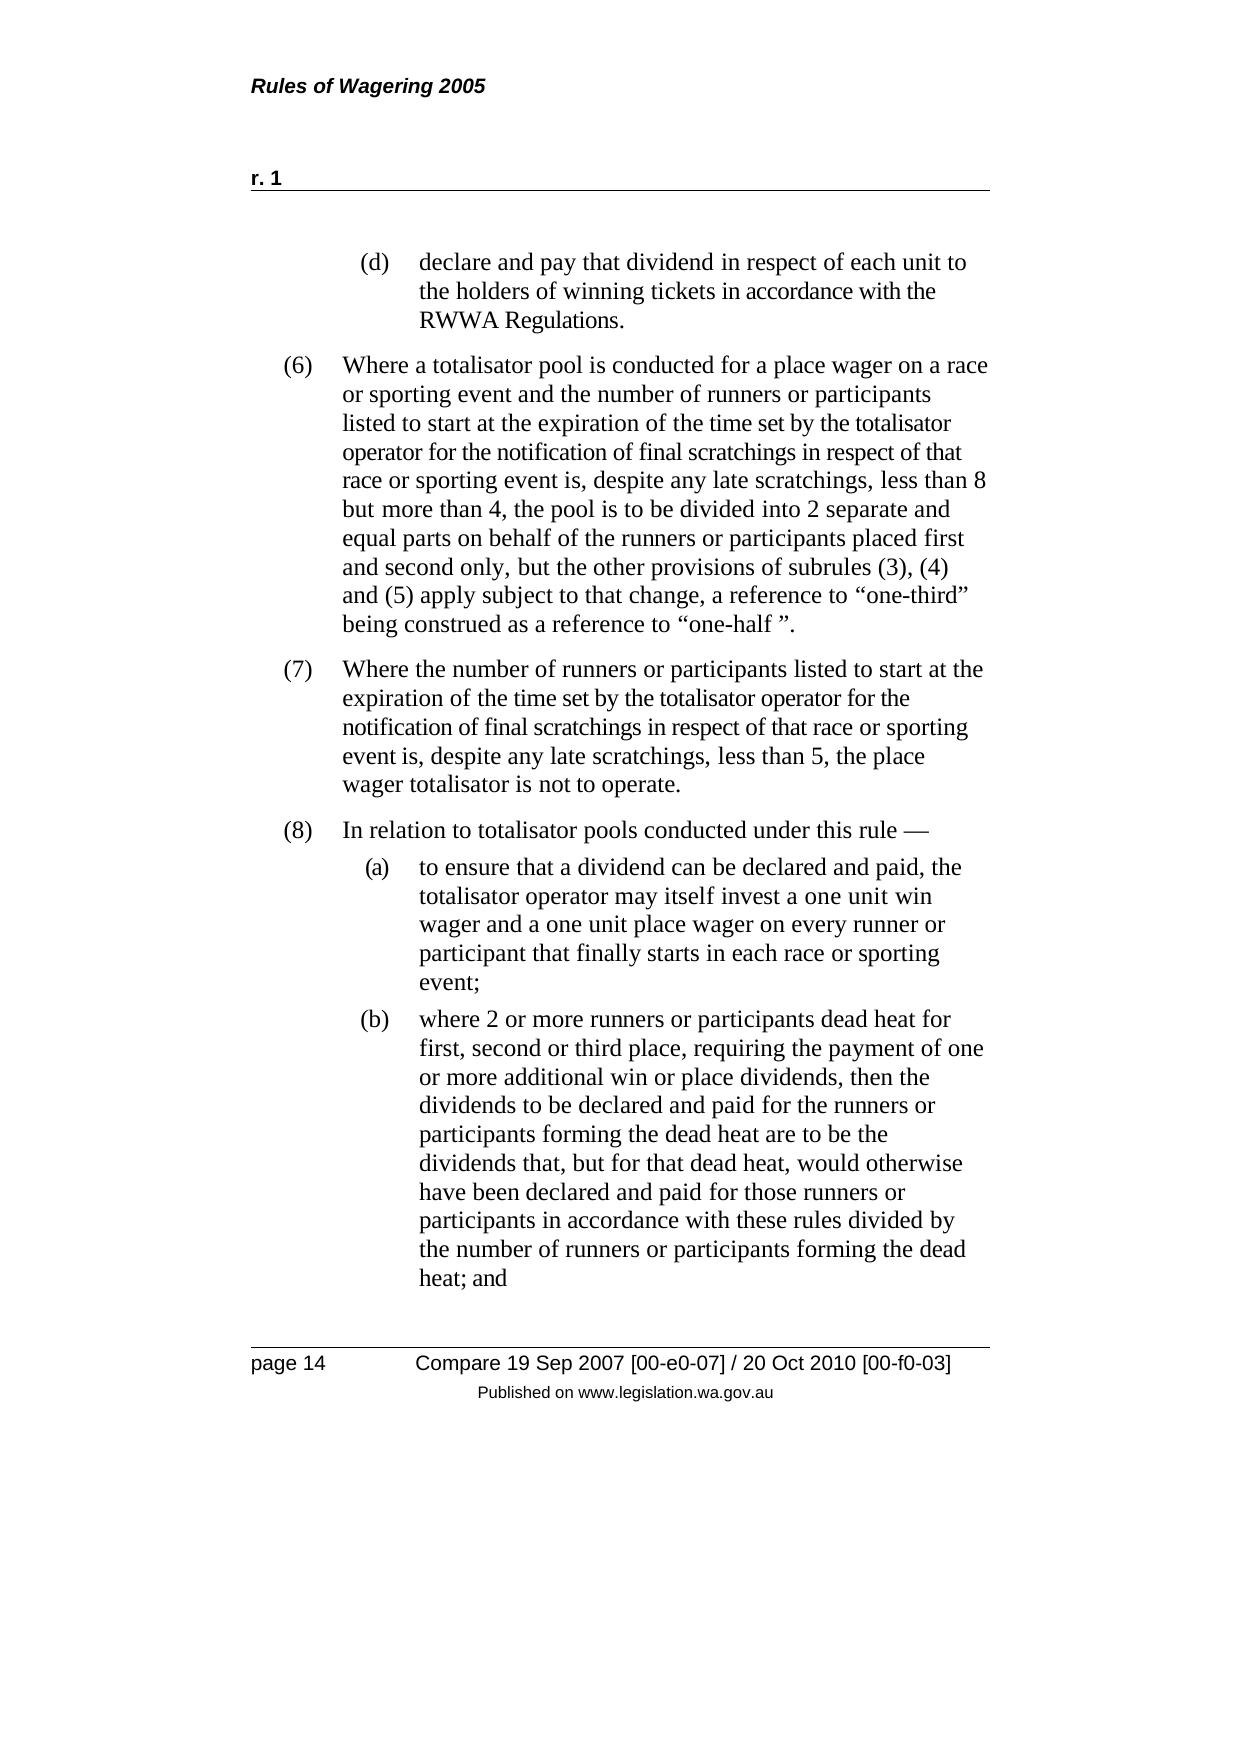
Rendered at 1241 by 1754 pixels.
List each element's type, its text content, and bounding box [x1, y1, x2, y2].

text (7) Where the number of runners or participants listed to start at the expiration of the time set by the totalisator operator for the notification of final scratchings in respect of that race or sporting event is, despite any late scratchings, less than 5, the place wager totalisator is not to operate. [251, 654, 990, 798]
text (6) Where a totalisator pool is conducted for a place wager on a race or sporting event and the number of runners or participants listed to start at the expiration of the time set by the totalisator operator for the notification of final scratchings in respect of that race or sporting event is, despite any late scratchings, less than 8 but more than 4, the pool is to be divided into 2 separate and equal parts on behalf of the runners or participants placed first and second only, but the other provisions of subrules (3), (4) and (5) apply subject to that change, a reference to “one-third” being construed as a reference to “one-half ”. [251, 350, 990, 638]
text (8) In relation to totalisator pools conducted under this rule — [251, 815, 990, 844]
text (b) where 2 or more runners or participants dead heat for first, second or third place, requiring the payment of one or more additional win or place dividends, then the dividends to be declared and paid for the runners or participants forming the dead heat are to be the dividends that, but for that dead heat, would otherwise have been declared and paid for those runners or participants in accordance with these rules divided by the number of runners or participants forming the dead heat; and [251, 1004, 990, 1292]
text (a) to ensure that a dividend can be declared and paid, the totalisator operator may itself invest a one unit win wager and a one unit place wager on every runner or participant that finally starts in each race or sporting event; [251, 852, 990, 996]
text (d) declare and pay that dividend in respect of each unit to the holders of winning tickets in accordance with the RWWA Regulations. [251, 247, 990, 334]
